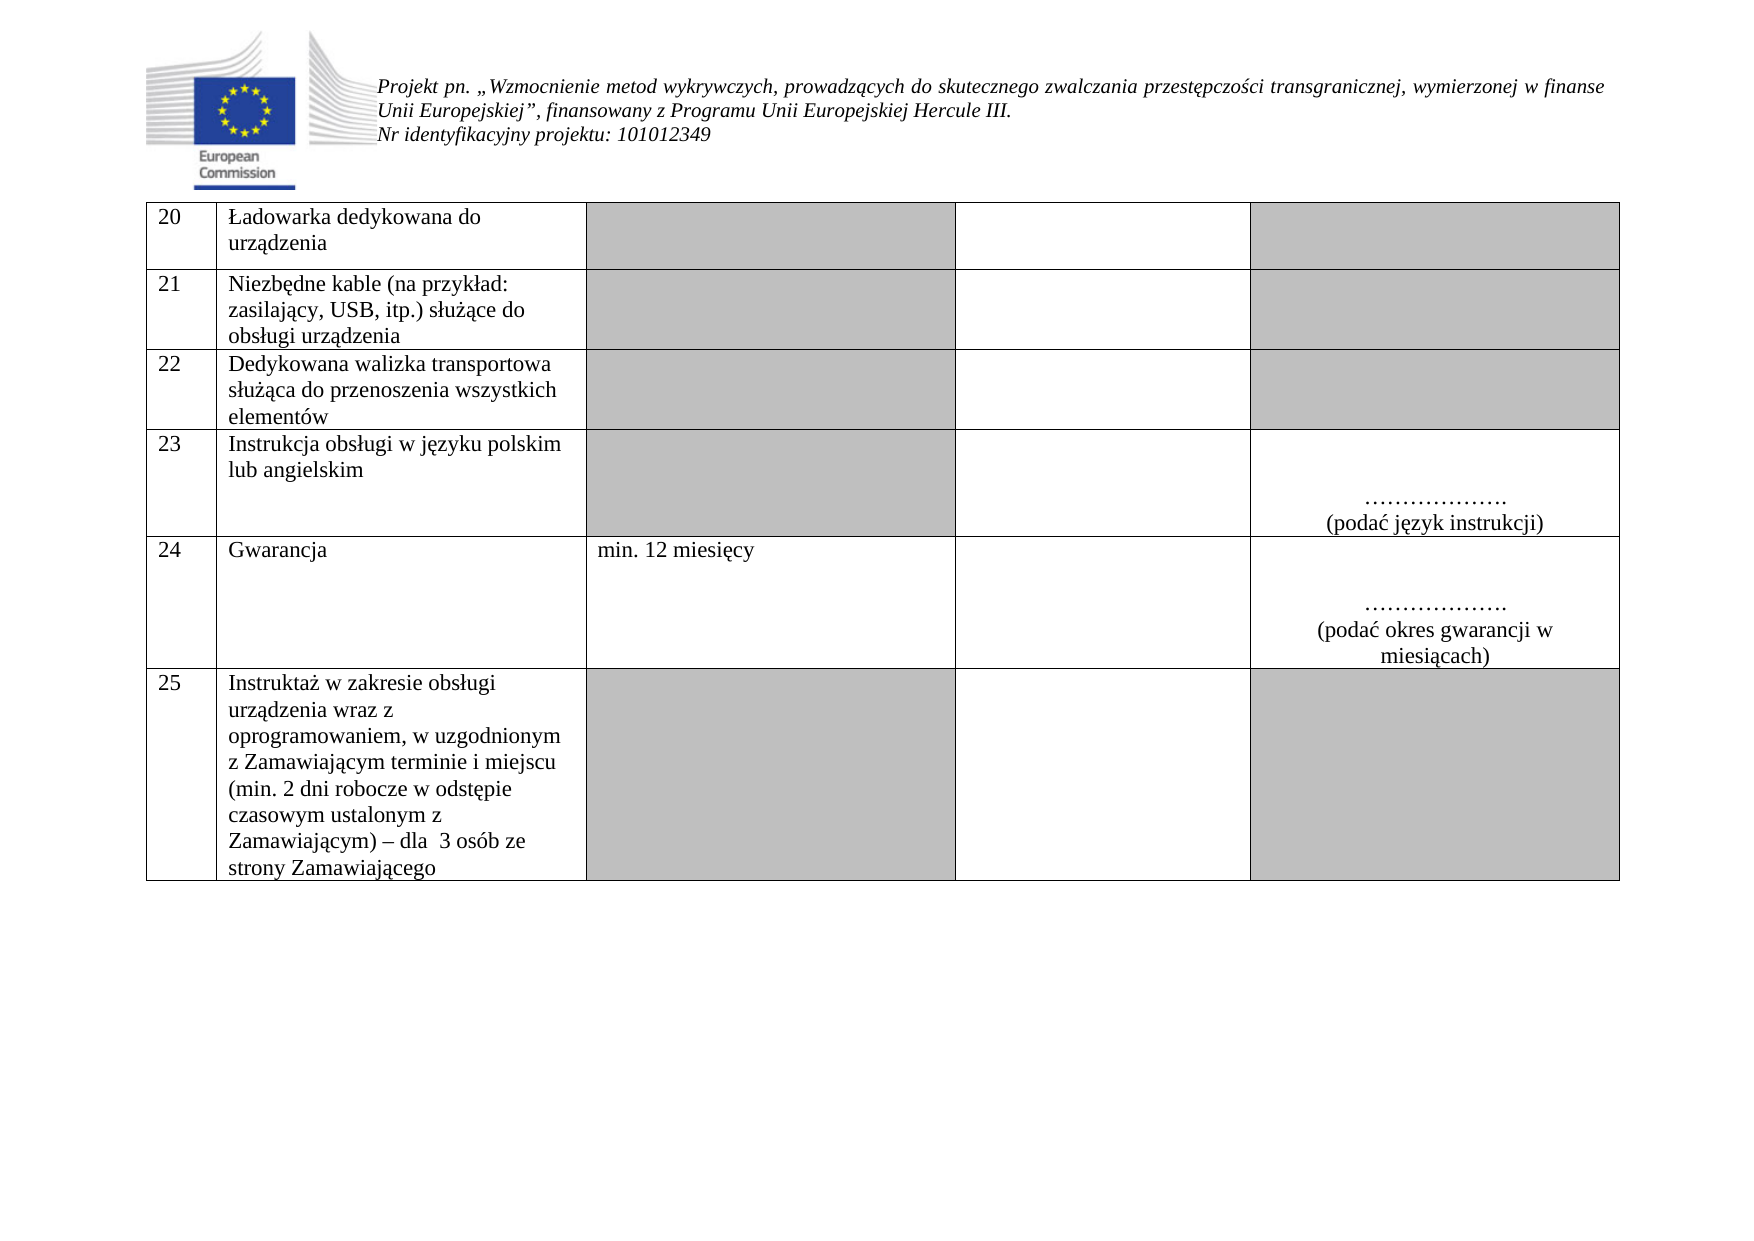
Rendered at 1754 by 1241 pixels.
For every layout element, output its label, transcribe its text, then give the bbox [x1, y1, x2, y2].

table_cell 21 [147, 270, 216, 349]
table_cell 20 [147, 203, 216, 269]
table_cell Ładowarka dedykowana do urządzenia [217, 203, 586, 269]
table_cell [587, 430, 955, 536]
table_cell [1251, 203, 1619, 269]
table_cell Gwarancja [217, 537, 586, 668]
table_cell [956, 350, 1250, 429]
table_cell Dedykowana walizka transportowa służąca do przenoszenia wszystkich elementów [217, 350, 586, 429]
table_cell [956, 669, 1250, 880]
table_cell Niezbędne kable (na przykład: zasilający, USB, itp.) służące do obsługi urządzenia [217, 270, 586, 349]
table_cell [956, 430, 1250, 536]
table_cell 25 [147, 669, 216, 880]
table_cell ………………. (podać język instrukcji) [1251, 430, 1619, 536]
table_cell [1251, 669, 1619, 880]
table_cell [587, 270, 955, 349]
table_cell 24 [147, 537, 216, 668]
table_cell [956, 203, 1250, 269]
picture [146, 30, 378, 190]
table_cell Instruktaż w zakresie obsługi urządzenia wraz z oprogramowaniem, w uzgodnionym z Zamawiającym terminie i miejscu (min. 2 dni robocze w odstępie czasowym ustalonym z Zamawiającym) – dla 3 osób ze strony Zamawiającego [217, 669, 586, 880]
table_cell [587, 203, 955, 269]
table_cell [587, 350, 955, 429]
table_cell [1251, 350, 1619, 429]
table_cell Instrukcja obsługi w języku polskim lub angielskim [217, 430, 586, 536]
table_cell 23 [147, 430, 216, 536]
table_cell min. 12 miesięcy [587, 537, 955, 668]
table_cell ………………. (podać okres gwarancji w miesiącach) [1251, 537, 1619, 668]
table_cell 22 [147, 350, 216, 429]
table_cell [956, 270, 1250, 349]
table_cell [956, 537, 1250, 668]
table_cell [1251, 270, 1619, 349]
table_cell [587, 669, 955, 880]
